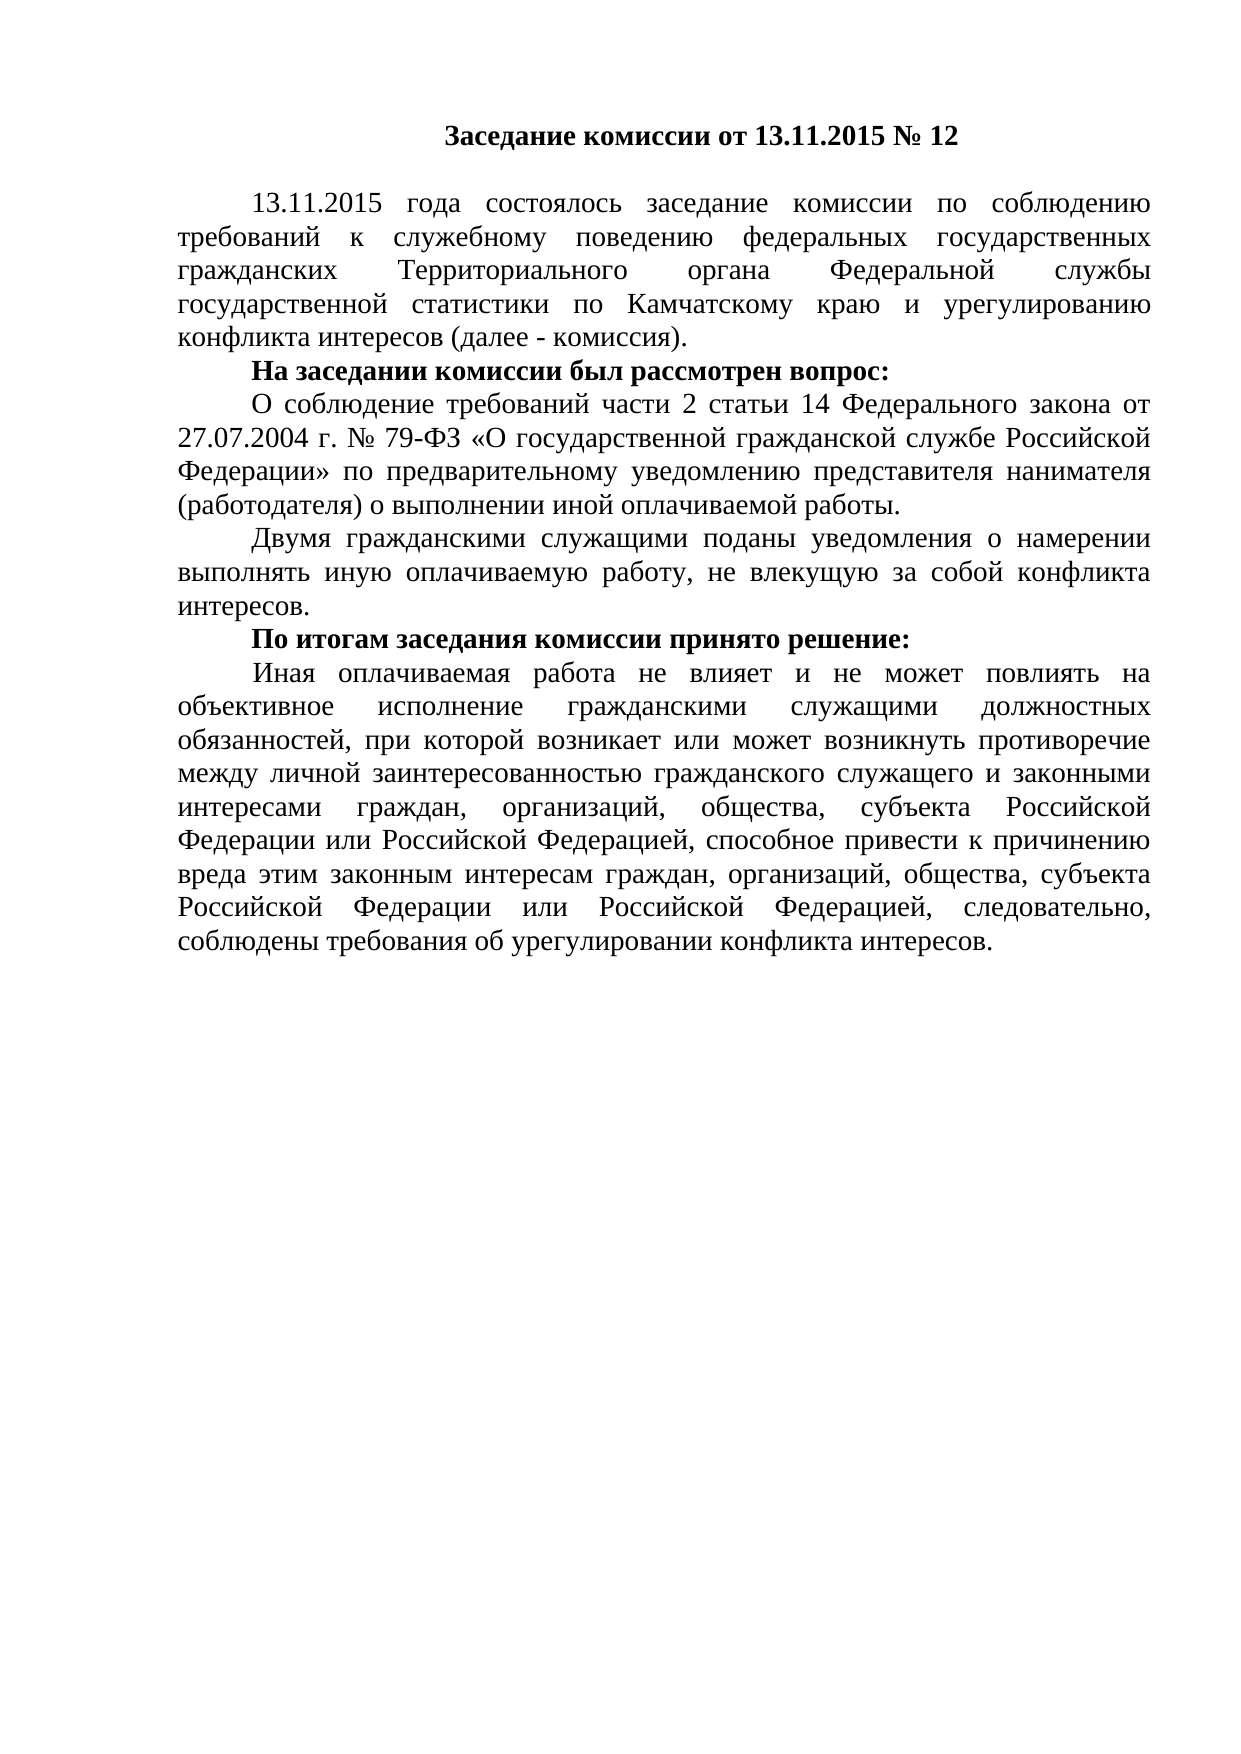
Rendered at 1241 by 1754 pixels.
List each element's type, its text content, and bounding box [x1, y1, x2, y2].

text О соблюдение требований части 2 статьи 14 Федерального закона от 27.07.2004 г. № 79-ФЗ «О государственной гражданской службе Российской Федерации» по предварительному уведомлению представителя нанимателя (работодателя) о выполнении иной оплачиваемой работы. [177, 386, 1152, 521]
text Двумя гражданскими служащими поданы уведомления о намерении выполнять иную оплачиваемую работу, не влекущую за собой конфликта интересов. [177, 521, 1152, 621]
text Заседание комиссии от 13.11.2015 № 12 [177, 118, 1152, 152]
text 13.11.2015 года состоялось заседание комиссии по соблюдению требований к служебному поведению федеральных государственных гражданских Территориального органа Федеральной службы государственной статистики по Камчатскому краю и урегулированию конфликта интересов (далее - комиссия). [177, 185, 1152, 353]
text На заседании комиссии был рассмотрен вопрос: [177, 353, 1152, 386]
text Иная оплачиваемая работа не влияет и не может повлиять на объективное исполнение гражданскими служащими должностных обязанностей, при которой возникает или может возникнуть противоречие между личной заинтересованностью гражданского служащего и законными интересами граждан, организаций, общества, субъекта Российской Федерации или Российской Федерацией, способное привести к причинению вреда этим законным интересам граждан, организаций, общества, субъекта Российской Федерации или Российской Федерацией, следовательно, соблюдены требования об урегулировании конфликта интересов. [177, 655, 1152, 957]
text По итогам заседания комиссии принято решение: [177, 621, 1152, 655]
